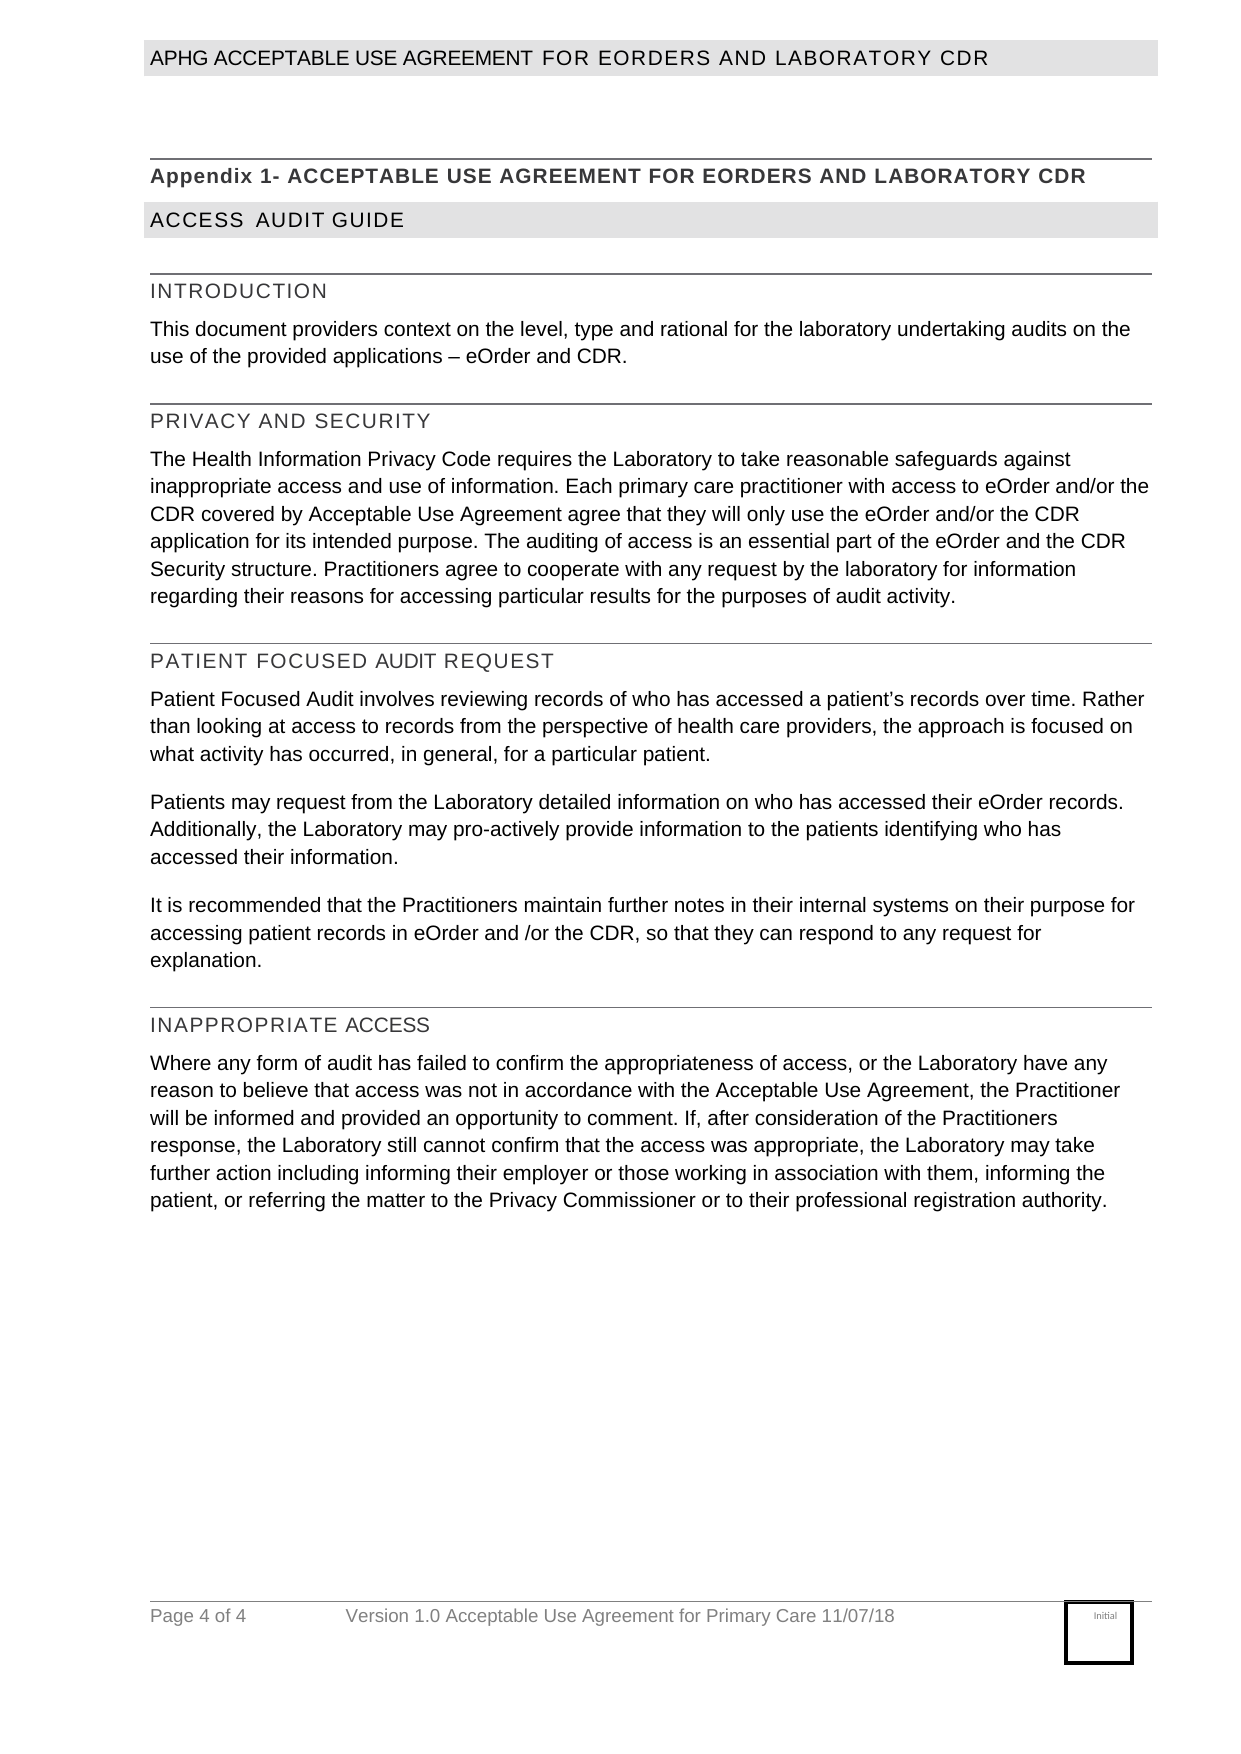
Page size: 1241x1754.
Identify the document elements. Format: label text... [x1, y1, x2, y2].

text Inappropriate Access [150, 1008, 1152, 1036]
text Patients may request from the Laboratory detailed information on who has accessed their eOrder records. Additionally, the Laboratory may pro-actively provide information to the patients identifying who has accessed their information. [150, 790, 1152, 869]
text Access Audit Guide [150, 208, 1152, 232]
text This document providers context on the level, type and rational for the laboratory undertaking audits on the use of the provided applications – eOrder and CDR. [150, 317, 1152, 368]
text Appendix 1- ACCEPTABLE USE AGREEMENT FOR EORDERS AND LABORATORY CDR [150, 160, 1152, 188]
text Where any form of audit has failed to confirm the appropriateness of access, or the Laboratory have any reason to believe that access was not in accordance with the Acceptable Use Agreement, the Practitioner will be informed and provided an opportunity to comment. If, after consideration of the Practitioners response, the Laboratory still cannot confirm that the access was appropriate, the Laboratory may take further action including informing their employer or those working in association with them, informing the patient, or referring the matter to the Privacy Commissioner or to their professional registration authority. [150, 1050, 1152, 1212]
text Privacy and Security [150, 405, 1152, 432]
text The Health Information Privacy Code requires the Laboratory to take reasonable safeguards against inappropriate access and use of information. Each primary care practitioner with access to eOrder and/or the CDR covered by Acceptable Use Agreement agree that they will only use the eOrder and/or the CDR application for its intended purpose. The auditing of access is an essential part of the eOrder and the CDR Security structure. Practitioners agree to cooperate with any request by the laboratory for information regarding their reasons for accessing particular results for the purposes of audit activity. [150, 446, 1152, 608]
text Introduction [150, 275, 1152, 303]
text Patient Focused Audit Request [150, 644, 1152, 672]
text It is recommended that the Practitioners maintain further notes in their internal systems on their purpose for accessing patient records in eOrder and /or the CDR, so that they can respond to any request for explanation. [150, 893, 1152, 972]
text Patient Focused Audit involves reviewing records of who has accessed a patient’s records over time. Rather than looking at access to records from the perspective of health care providers, the approach is focused on what activity has occurred, in general, for a particular patient. [150, 686, 1152, 765]
